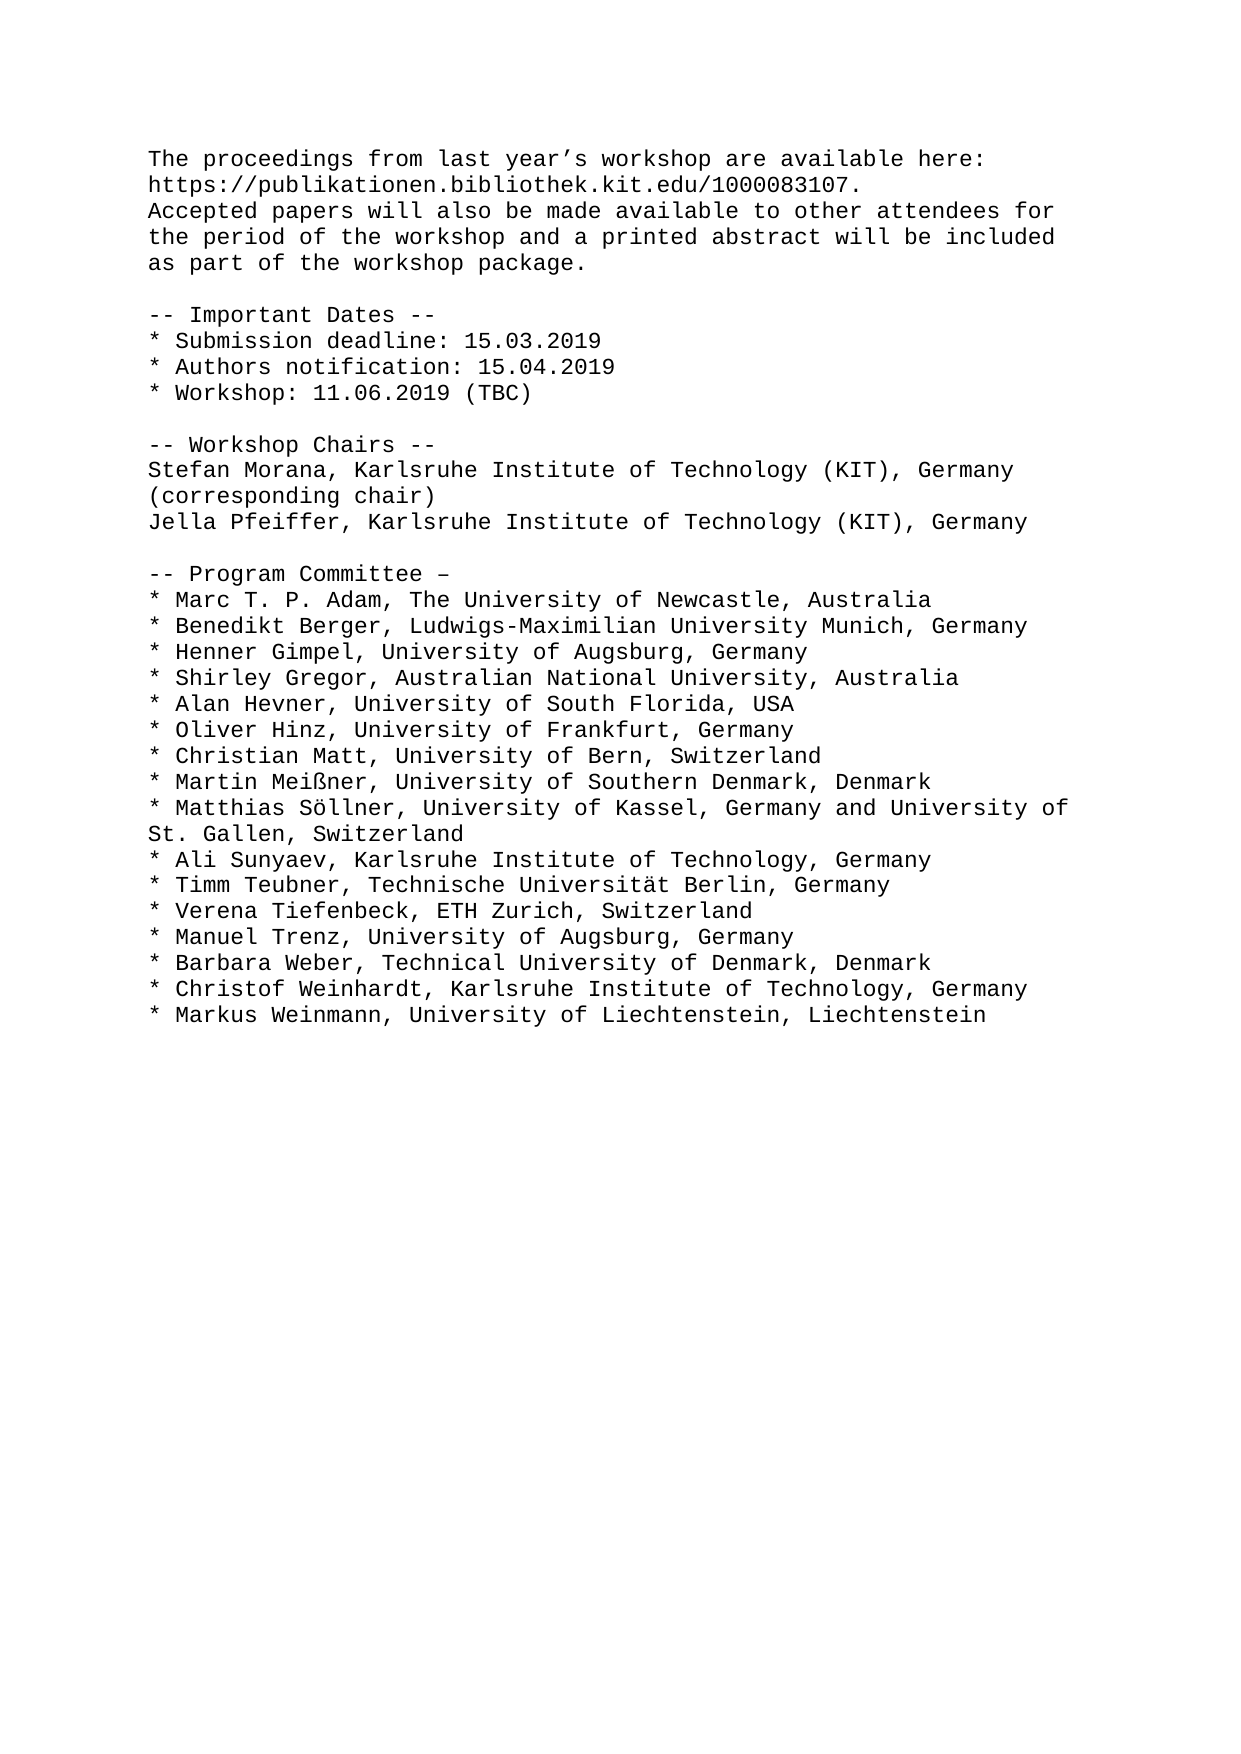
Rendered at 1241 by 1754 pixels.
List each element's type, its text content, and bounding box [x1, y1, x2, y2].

text Jella Pfeiffer, Karlsruhe Institute of Technology (KIT), Germany [148, 511, 1093, 537]
text * Martin Meißner, University of Southern Denmark, Denmark [148, 770, 1093, 796]
text * Christian Matt, University of Bern, Switzerland [148, 744, 1093, 770]
text * Benedikt Berger, Ludwigs-Maximilian University Munich, Germany [148, 614, 1093, 640]
text * Barbara Weber, Technical University of Denmark, Denmark [148, 952, 1093, 978]
text Accepted papers will also be made available to other attendees for the period of the workshop and a printed abstract will be included as part of the workshop package. [148, 199, 1093, 277]
text * Markus Weinmann, University of Liechtenstein, Liechtenstein [148, 1003, 1093, 1029]
text * Authors notification: 15.04.2019 [148, 355, 1093, 381]
text -- Important Dates -- [148, 303, 1093, 329]
text * Oliver Hinz, University of Frankfurt, Germany [148, 718, 1093, 744]
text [148, 148, 1093, 199]
text * Ali Sunyaev, Karlsruhe Institute of Technology, Germany [148, 848, 1093, 874]
text * Verena Tiefenbeck, ETH Zurich, Switzerland [148, 900, 1093, 926]
text * Henner Gimpel, University of Augsburg, Germany [148, 640, 1093, 666]
text * Christof Weinhardt, Karlsruhe Institute of Technology, Germany [148, 978, 1093, 1003]
text * Timm Teubner, Technische Universität Berlin, Germany [148, 874, 1093, 900]
text Stefan Morana, Karlsruhe Institute of Technology (KIT), Germany (corresponding chair) [148, 459, 1093, 511]
text -- Program Committee – [148, 563, 1093, 588]
text * Submission deadline: 15.03.2019 [148, 329, 1093, 355]
text * Shirley Gregor, Australian National University, Australia [148, 666, 1093, 692]
text * Workshop: 11.06.2019 (TBC) [148, 381, 1093, 407]
text * Marc T. P. Adam, The University of Newcastle, Australia [148, 588, 1093, 614]
text * Manuel Trenz, University of Augsburg, Germany [148, 926, 1093, 952]
text -- Workshop Chairs -- [148, 433, 1093, 459]
text * Alan Hevner, University of South Florida, USA [148, 692, 1093, 718]
text * Matthias Söllner, University of Kassel, Germany and University of St. Gallen, Switzerland [148, 796, 1093, 848]
